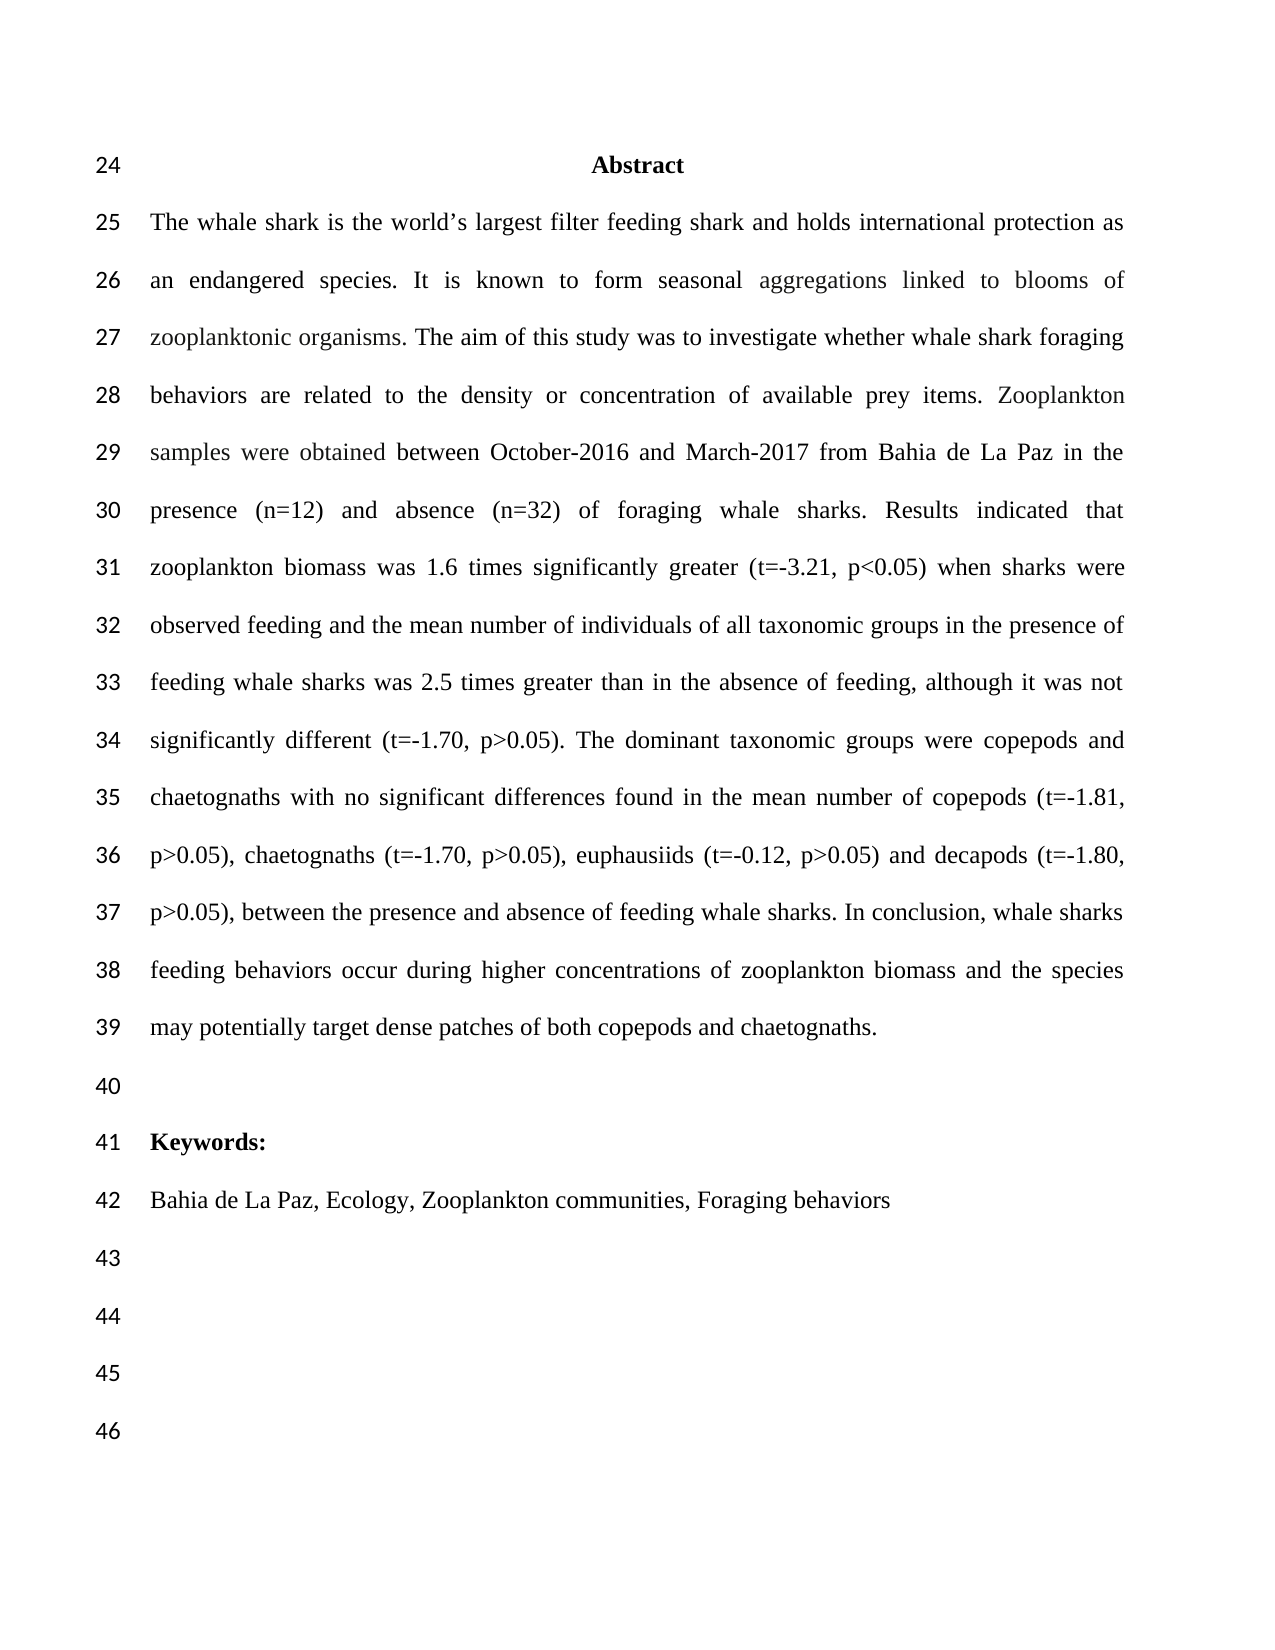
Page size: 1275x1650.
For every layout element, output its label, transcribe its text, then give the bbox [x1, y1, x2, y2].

text The whale shark is the world’s largest filter feeding shark and holds international protection as an endangered species. It is known to form seasonal aggregations linked to blooms of zooplanktonic organisms. The aim of this study was to investigate whether whale shark foraging behaviors are related to the density or concentration of available prey items. Zooplankton samples were obtained between October-2016 and March-2017 from Bahia de La Paz in the presence (n=12) and absence (n=32) of foraging whale sharks. Results indicated that zooplankton biomass was 1.6 times significantly greater (t=-3.21, p<0.05) when sharks were observed feeding and the mean number of individuals of all taxonomic groups in the presence of feeding whale sharks was 2.5 times greater than in the absence of feeding, although it was not significantly different (t=-1.70, p>0.05). The dominant taxonomic groups were copepods and chaetognaths with no significant differences found in the mean number of copepods (t=-1.81, p>0.05), chaetognaths (t=-1.70, p>0.05), euphausiids (t=-0.12, p>0.05) and decapods (t=-1.80, p>0.05), between the presence and absence of feeding whale sharks. In conclusion, whale sharks feeding behaviors occur during higher concentrations of zooplankton biomass and the species may potentially target dense patches of both copepods and chaetognaths. [150, 207, 1125, 1041]
text Abstract [150, 150, 1125, 179]
text Bahia de La Paz, Ecology, Zooplankton communities, Foraging behaviors [150, 1185, 1125, 1214]
text Keywords: [150, 1127, 1125, 1156]
